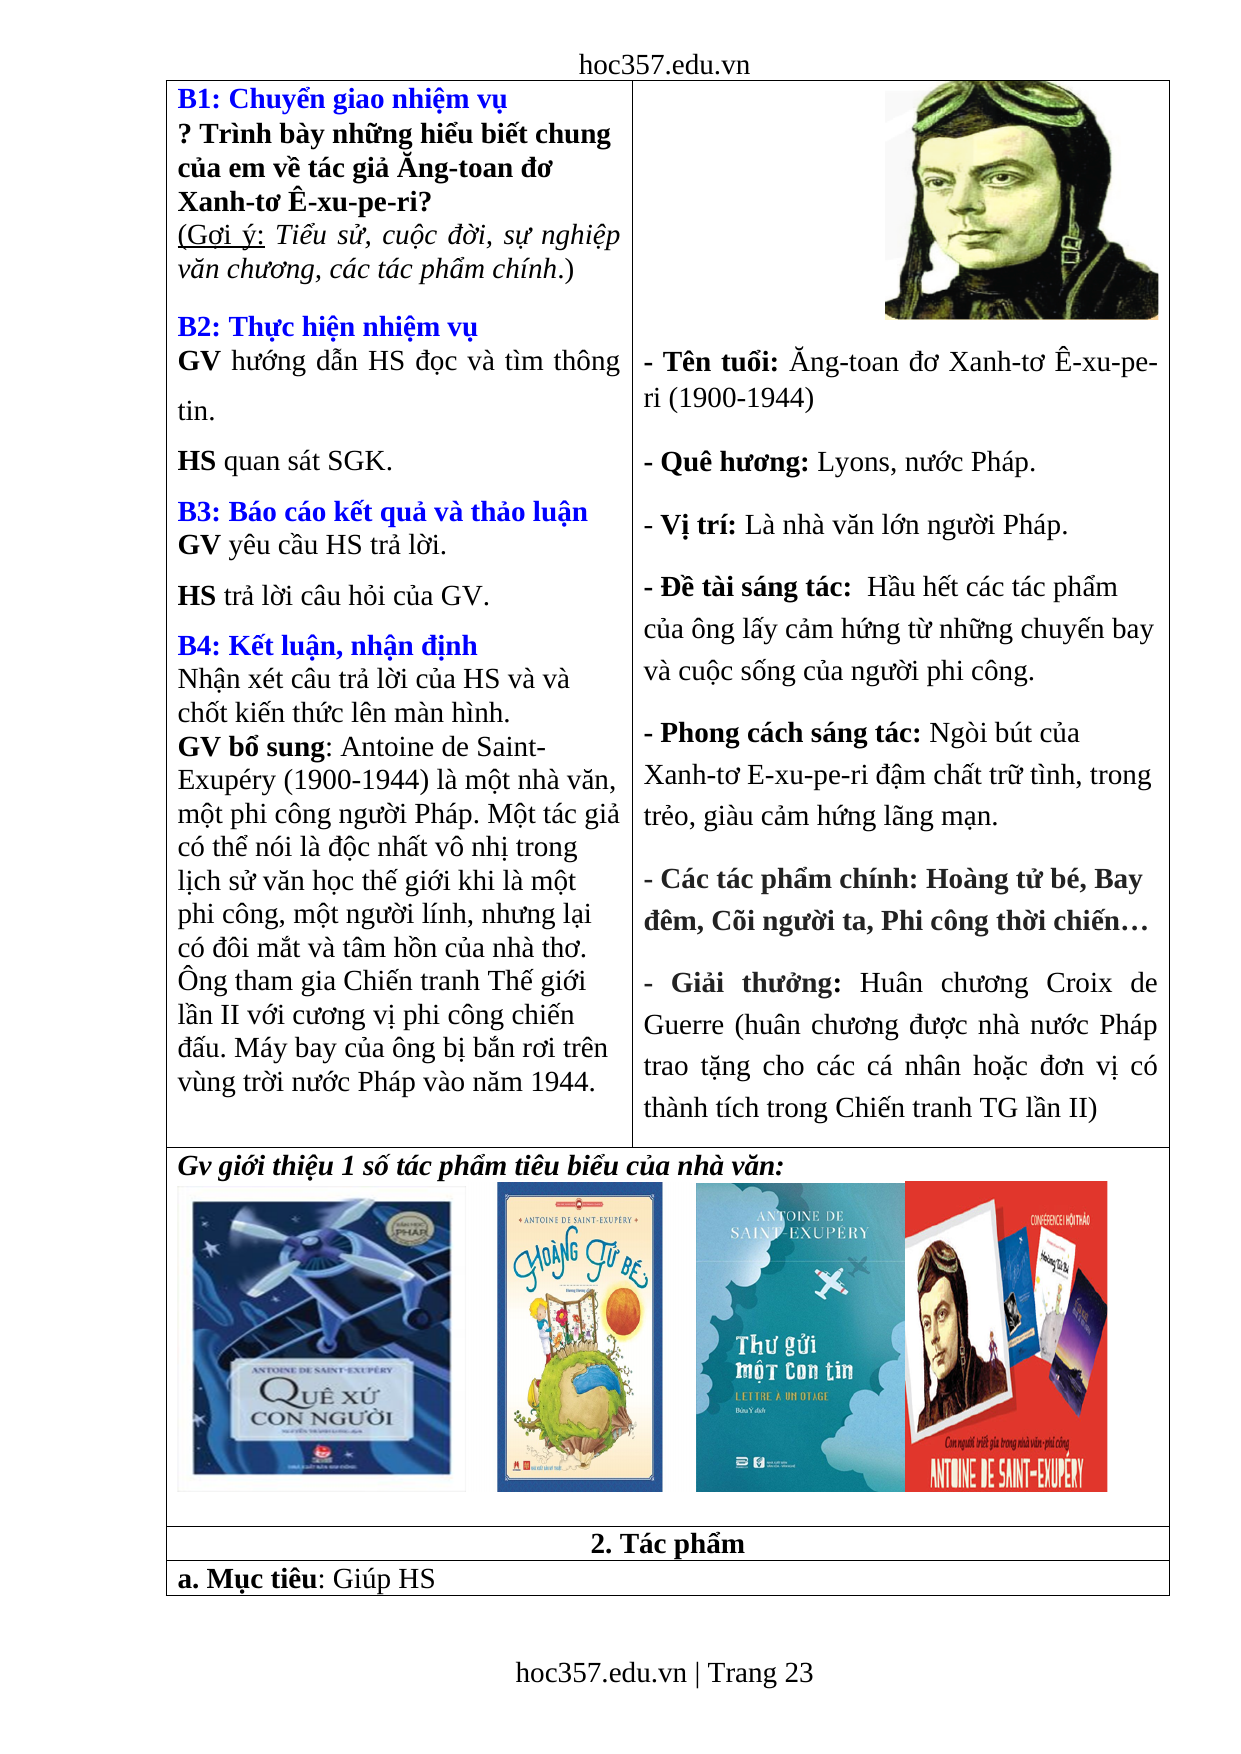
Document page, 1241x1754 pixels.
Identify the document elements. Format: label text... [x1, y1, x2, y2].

table_cell - Tên tuổi: Ăng-toan đơ Xanh-tơ Ê-xu-pe-ri (1900-1944) - Quê hương: Lyons, nước Pháp. - Vị trí: Là nhà văn lớn người Pháp. - Đề tài sáng tác: Hầu hết các tác phẩm của ông lấy cảm hứng từ những chuyến bay và cuộc sống của người phi công. - Phong cách sáng tác: Ngòi bút của Xanh-tơ E-xu-pe-ri đậm chất trữ tình, trong trẻo, giàu cảm hứng lãng mạn. - Các tác phẩm chính: Hoàng tử bé, Bay đêm, Cõi người ta, Phi công thời chiến… - Giải thưởng: Huân chương Croix de Guerre (huân chương được nhà nước Pháp trao tặng cho các cá nhân hoặc đơn vị có thành tích trong Chiến tranh TG lần II) [633, 81, 1169, 1147]
picture [177, 1181, 1108, 1492]
table_cell B1: Chuyển giao nhiệm vụ ? Trình bày những hiểu biết chung của em về tác giả Ăng-toan đơ Xanh-tơ Ê-xu-pe-ri? (Gợi ý: Tiểu sử, cuộc đời, sự nghiệp văn chương, các tác phẩm chính.) B2: Thực hiện nhiệm vụ GV hướng dẫn HS đọc và tìm thông tin. HS quan sát SGK. B3: Báo cáo kết quả và thảo luận GV yêu cầu HS trả lời. HS trả lời câu hỏi của GV. B4: Kết luận, nhận định Nhận xét câu trả lời của HS và và chốt kiến thức lên màn hình. GV bổ sung: Antoine de Saint-Exupéry (1900-1944) là một nhà văn, một phi công người Pháp. Một tác giả có thể nói là độc nhất vô nhị trong lịch sử văn học thế giới khi là một phi công, một người lính, nhưng lại có đôi mắt và tâm hồn của nhà thơ. Ông tham gia Chiến tranh Thế giới lần II với cương vị phi công chiến đấu. Máy bay của ông bị bắn rơi trên vùng trời nước Pháp vào năm 1944. [167, 81, 632, 1147]
table_cell 2. Tác phẩm [167, 1527, 1169, 1560]
table_cell Gv giới thiệu 1 số tác phẩm tiêu biểu của nhà văn: [167, 1148, 1169, 1526]
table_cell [167, 1561, 1169, 1595]
picture [885, 81, 1159, 320]
